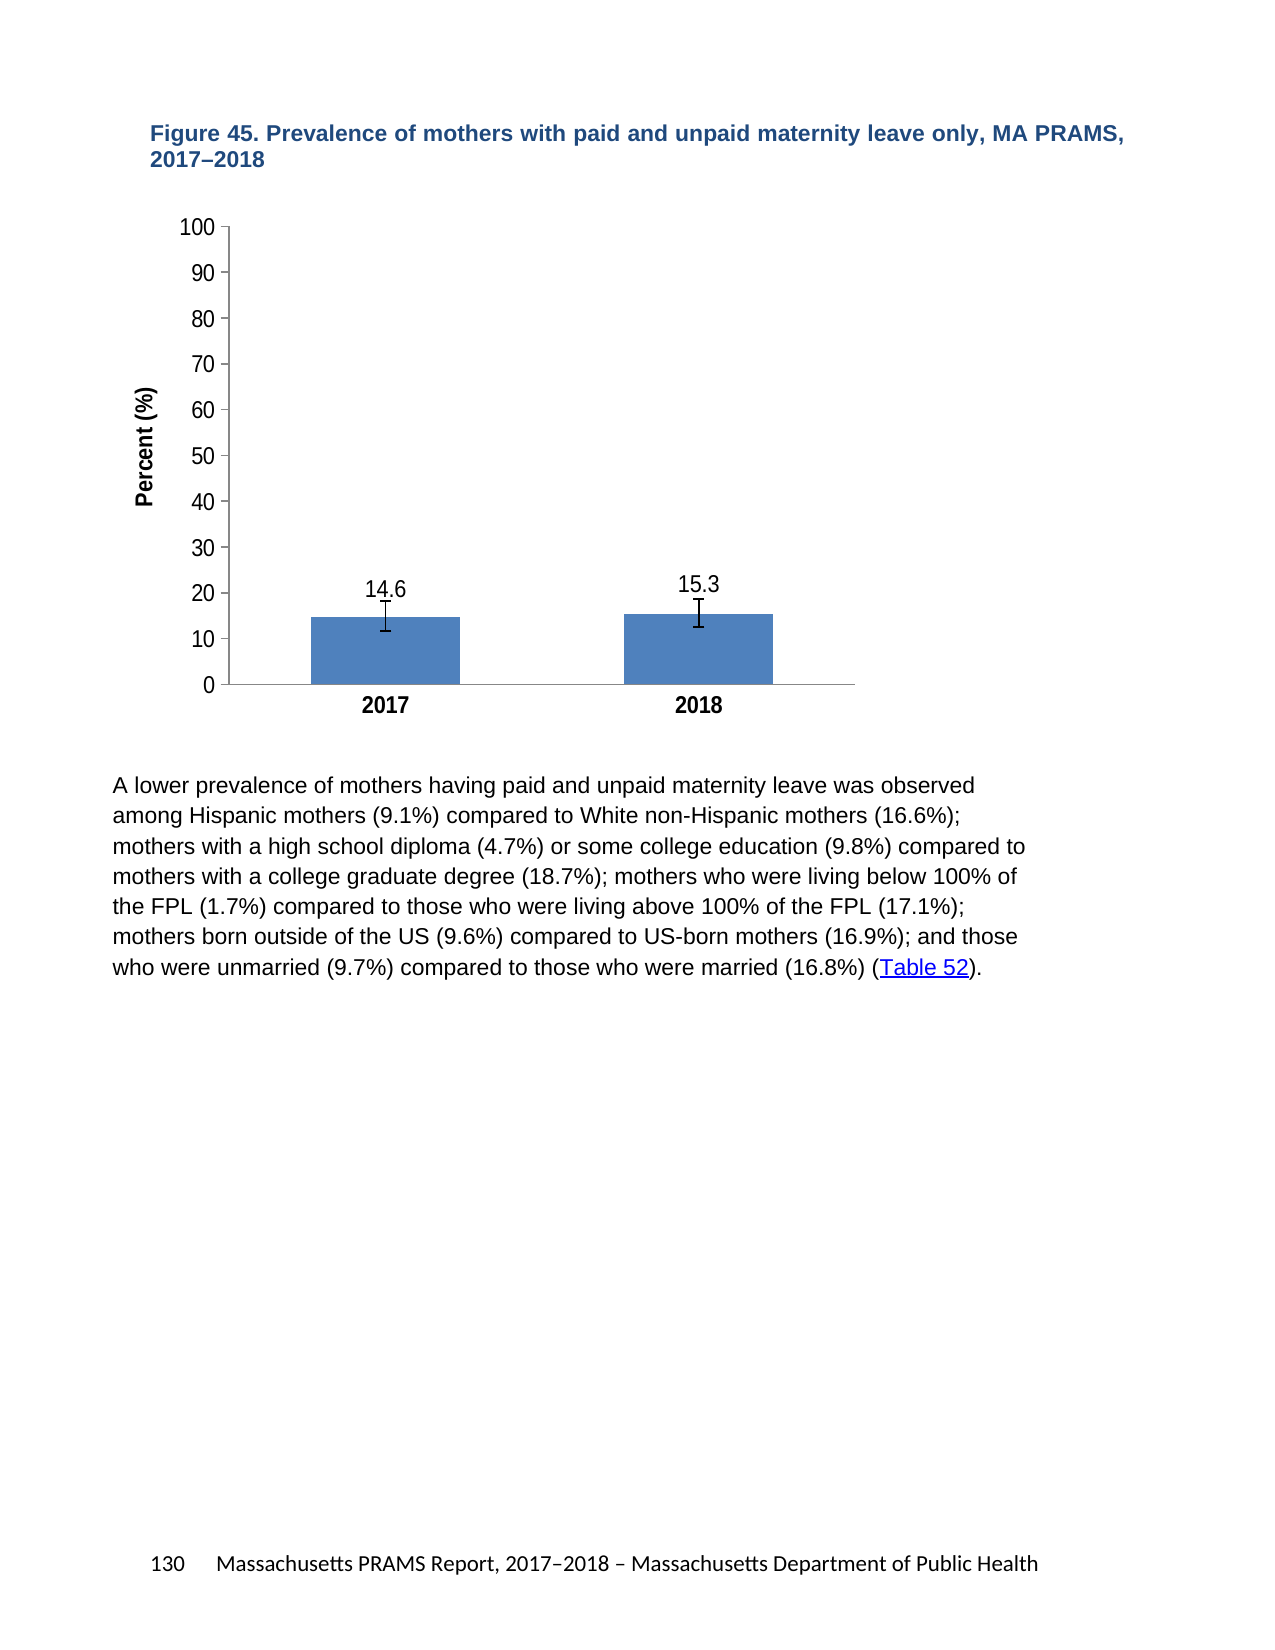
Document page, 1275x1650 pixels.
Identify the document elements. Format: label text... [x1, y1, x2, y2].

text A lower prevalence of mothers having paid and unpaid maternity leave was observed among Hispanic mothers (9.1%) compared to White non-Hispanic mothers (16.6%); mothers with a high school diploma (4.7%) or some college education (9.8%) compared to mothers with a college graduate degree (18.7%); mothers who were living below 100% of the FPL (1.7%) compared to those who were living above 100% of the FPL (17.1%); mothers born outside of the US (9.6%) compared to US-born mothers (16.9%); and those who were unmarried (9.7%) compared to those who were married (16.8%) (Table 52). [112, 772, 1050, 980]
text Figure 45. Prevalence of mothers with paid and unpaid maternity leave only, MA PRAMS, 2017–2018 [150, 120, 1125, 173]
